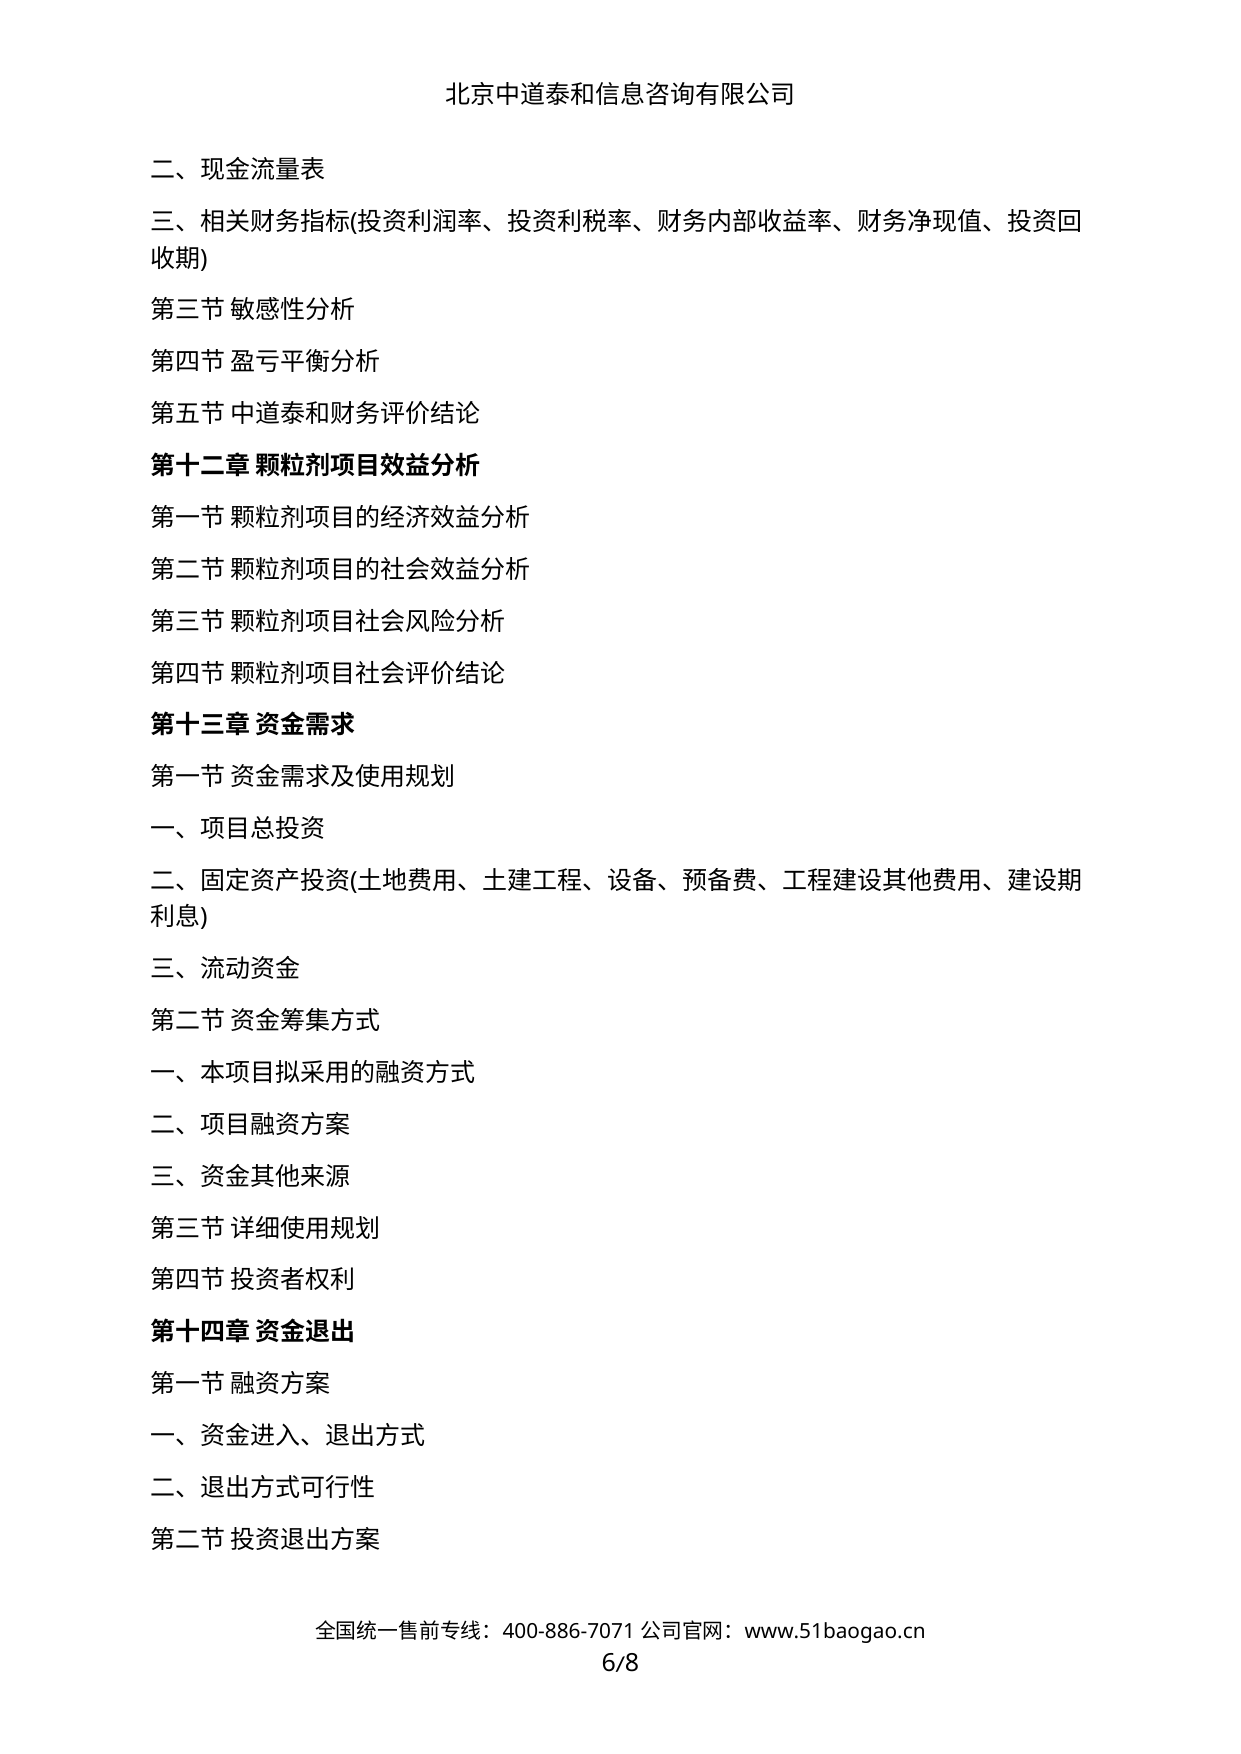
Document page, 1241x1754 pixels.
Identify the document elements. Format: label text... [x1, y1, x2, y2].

text 第二节 资金筹集方式 [150, 1001, 1090, 1037]
text 一、资金进入、退出方式 [150, 1416, 1090, 1452]
text 第四节 盈亏平衡分析 [150, 342, 1090, 378]
text 二、现金流量表 [150, 150, 1090, 186]
text 第一节 资金需求及使用规划 [150, 757, 1090, 793]
text 二、退出方式可行性 [150, 1467, 1090, 1504]
text 第四节 颗粒剂项目社会评价结论 [150, 653, 1090, 689]
text 第五节 中道泰和财务评价结论 [150, 394, 1090, 430]
text 第四节 投资者权利 [150, 1260, 1090, 1296]
text 三、流动资金 [150, 949, 1090, 985]
text 第十四章 资金退出 [150, 1312, 1090, 1348]
text 第三节 颗粒剂项目社会风险分析 [150, 601, 1090, 637]
text 三、资金其他来源 [150, 1156, 1090, 1192]
text 二、项目融资方案 [150, 1104, 1090, 1141]
text 第二节 颗粒剂项目的社会效益分析 [150, 549, 1090, 586]
text 第十二章 颗粒剂项目效益分析 [150, 446, 1090, 482]
text 三、相关财务指标(投资利润率、投资利税率、财务内部收益率、财务净现值、投资回收期) [150, 202, 1090, 274]
text 二、固定资产投资(土地费用、土建工程、设备、预备费、工程建设其他费用、建设期利息) [150, 861, 1090, 933]
text 第二节 投资退出方案 [150, 1519, 1090, 1556]
text 第三节 详细使用规划 [150, 1208, 1090, 1244]
text 第一节 融资方案 [150, 1364, 1090, 1400]
text 一、本项目拟采用的融资方式 [150, 1052, 1090, 1089]
text 第十三章 资金需求 [150, 705, 1090, 741]
text 第三节 敏感性分析 [150, 290, 1090, 326]
text 一、项目总投资 [150, 809, 1090, 845]
text 第一节 颗粒剂项目的经济效益分析 [150, 497, 1090, 534]
